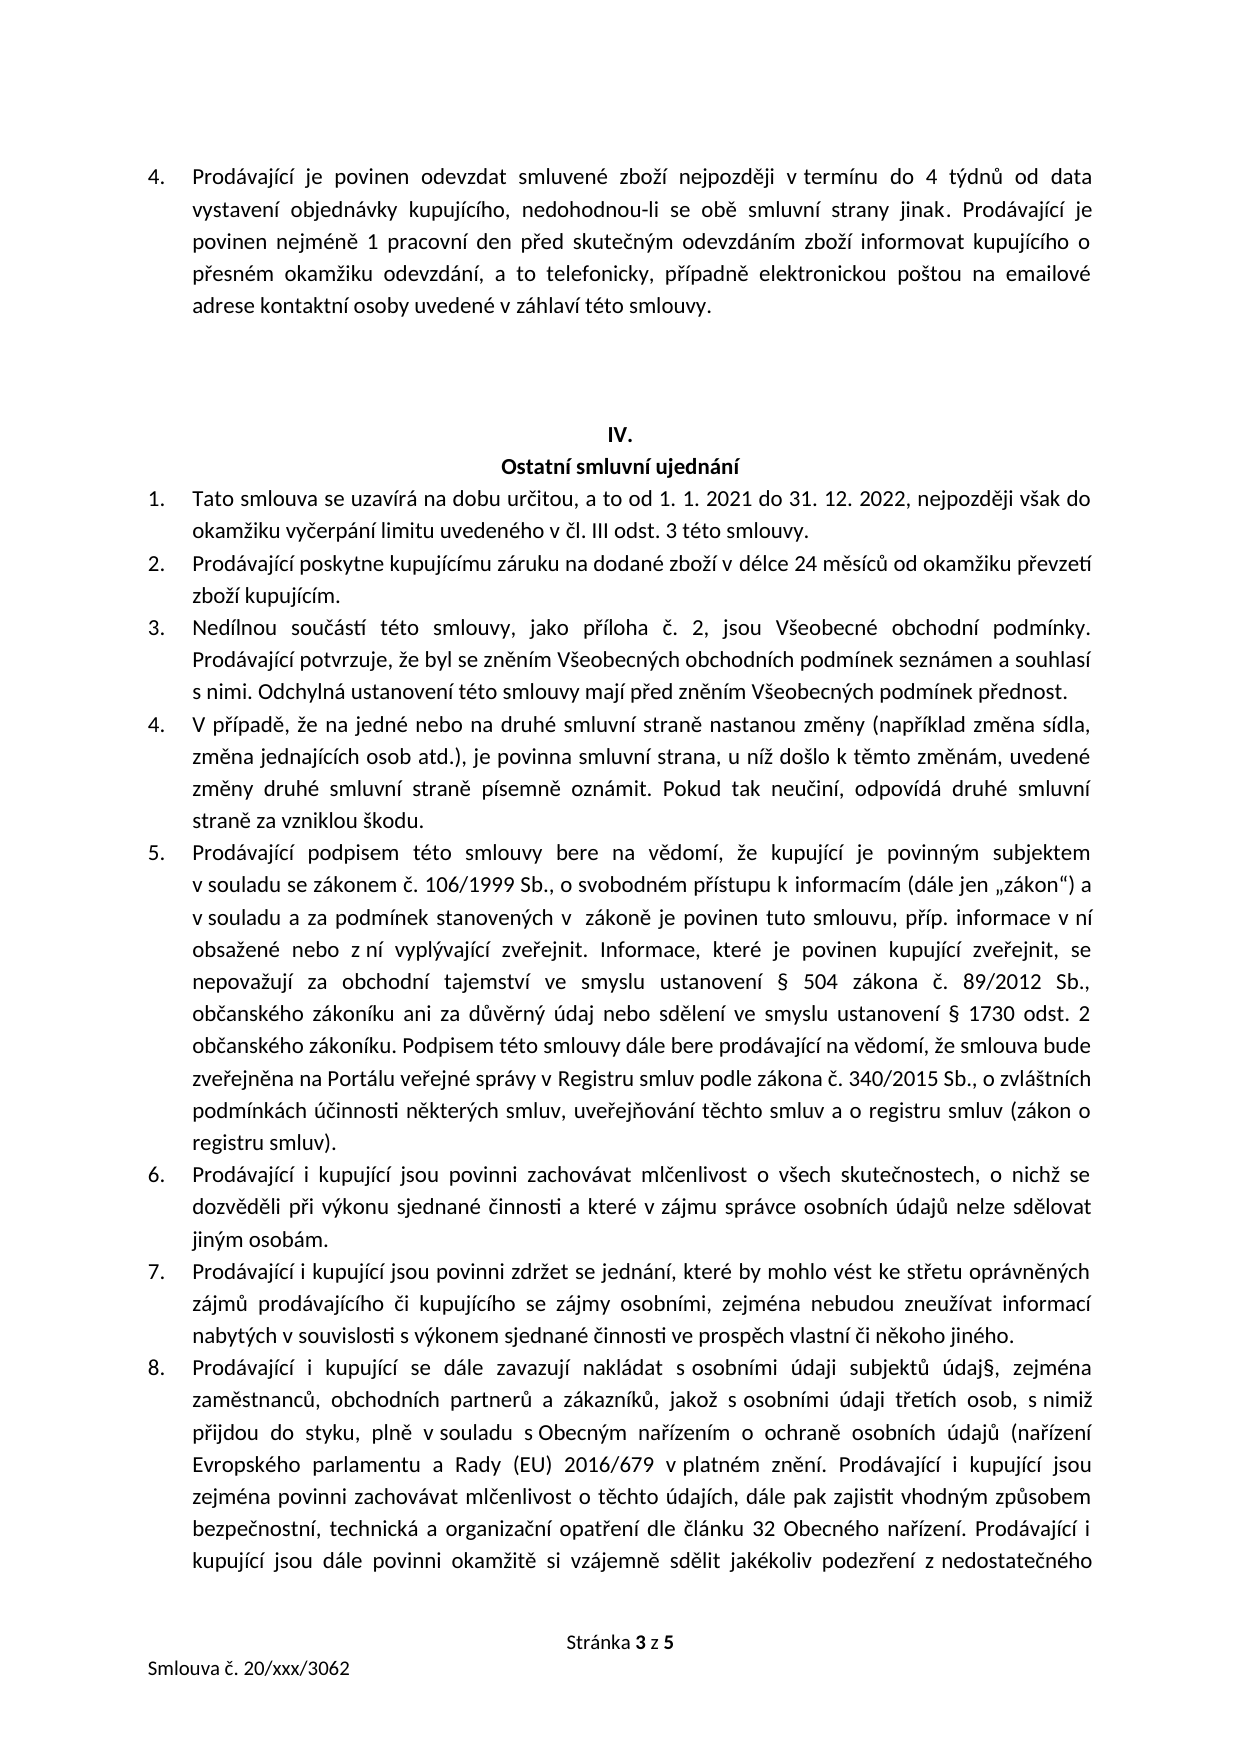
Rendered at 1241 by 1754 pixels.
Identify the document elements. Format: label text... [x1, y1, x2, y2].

list V případě, že na jedné nebo na druhé smluvní straně nastanou změny (například změna sídla, změna jednajících osob atd.), je povinna smluvní strana, u níž došlo k těmto změnám, uvedené změny druhé smluvní straně písemně oznámit. Pokud tak neučiní, odpovídá druhé smluvní straně za vzniklou škodu. [148, 710, 1092, 834]
list Nedílnou součástí této smlouvy, jako příloha č. 2, jsou Všeobecné obchodní podmínky. Prodávající potvrzuje, že byl se zněním Všeobecných obchodních podmínek seznámen a souhlasí s nimi. Odchylná ustanovení této smlouvy mají před zněním Všeobecných podmínek přednost. [148, 613, 1092, 706]
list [148, 1353, 1092, 1574]
list Prodávající podpisem této smlouvy bere na vědomí, že kupující je povinným subjektem v souladu se zákonem č. 106/1999 Sb., o svobodném přístupu k informacím (dále jen „zákon“) a v souladu a za podmínek stanovených v zákoně je povinen tuto smlouvu, příp. informace v ní obsažené nebo z ní vyplývající zveřejnit. Informace, které je povinen kupující zveřejnit, se nepovažují za obchodní tajemství ve smyslu ustanovení § 504 zákona č. 89/2012 Sb., občanského zákoníku ani za důvěrný údaj nebo sdělení ve smyslu ustanovení § 1730 odst. 2 občanského zákoníku. Podpisem této smlouvy dále bere prodávající na vědomí, že smlouva bude zveřejněna na Portálu veřejné správy v Registru smluv podle zákona č. 340/2015 Sb., o zvláštních podmínkách účinnosti některých smluv, uveřejňování těchto smluv a o registru smluv (zákon o registru smluv). [148, 838, 1092, 1156]
list Tato smlouva se uzavírá na dobu určitou, a to od 1. 1. 2021 do 31. 12. 2022, nejpozději však do okamžiku vyčerpání limitu uvedeného v čl. III odst. 3 této smlouvy. [148, 484, 1092, 544]
list Prodávající i kupující jsou povinni zachovávat mlčenlivost o všech skutečnostech, o nichž se dozvěděli při výkonu sjednané činnosti a které v zájmu správce osobních údajů nelze sdělovat jiným osobám. [148, 1160, 1092, 1253]
text Ostatní smluvní ujednání [148, 452, 1092, 480]
list Prodávající poskytne kupujícímu záruku na dodané zboží v délce 24 měsíců od okamžiku převzetí zboží kupujícím. [148, 549, 1092, 609]
text IV. [148, 420, 1092, 448]
list Prodávající i kupující jsou povinni zdržet se jednání, které by mohlo vést ke střetu oprávněných zájmů prodávajícího či kupujícího se zájmy osobními, zejména nebudou zneužívat informací nabytých v souvislosti s výkonem sjednané činnosti ve prospěch vlastní či někoho jiného. [148, 1257, 1092, 1349]
list Prodávající je povinen odevzdat smluvené zboží nejpozději v termínu do 4 týdnů od data vystavení objednávky kupujícího, nedohodnou-li se obě smluvní strany jinak. Prodávající je povinen nejméně 1 pracovní den před skutečným odevzdáním zboží informovat kupujícího o přesném okamžiku odevzdání, a to telefonicky, případně elektronickou poštou na emailové adrese kontaktní osoby uvedené v záhlaví této smlouvy. [148, 162, 1092, 319]
